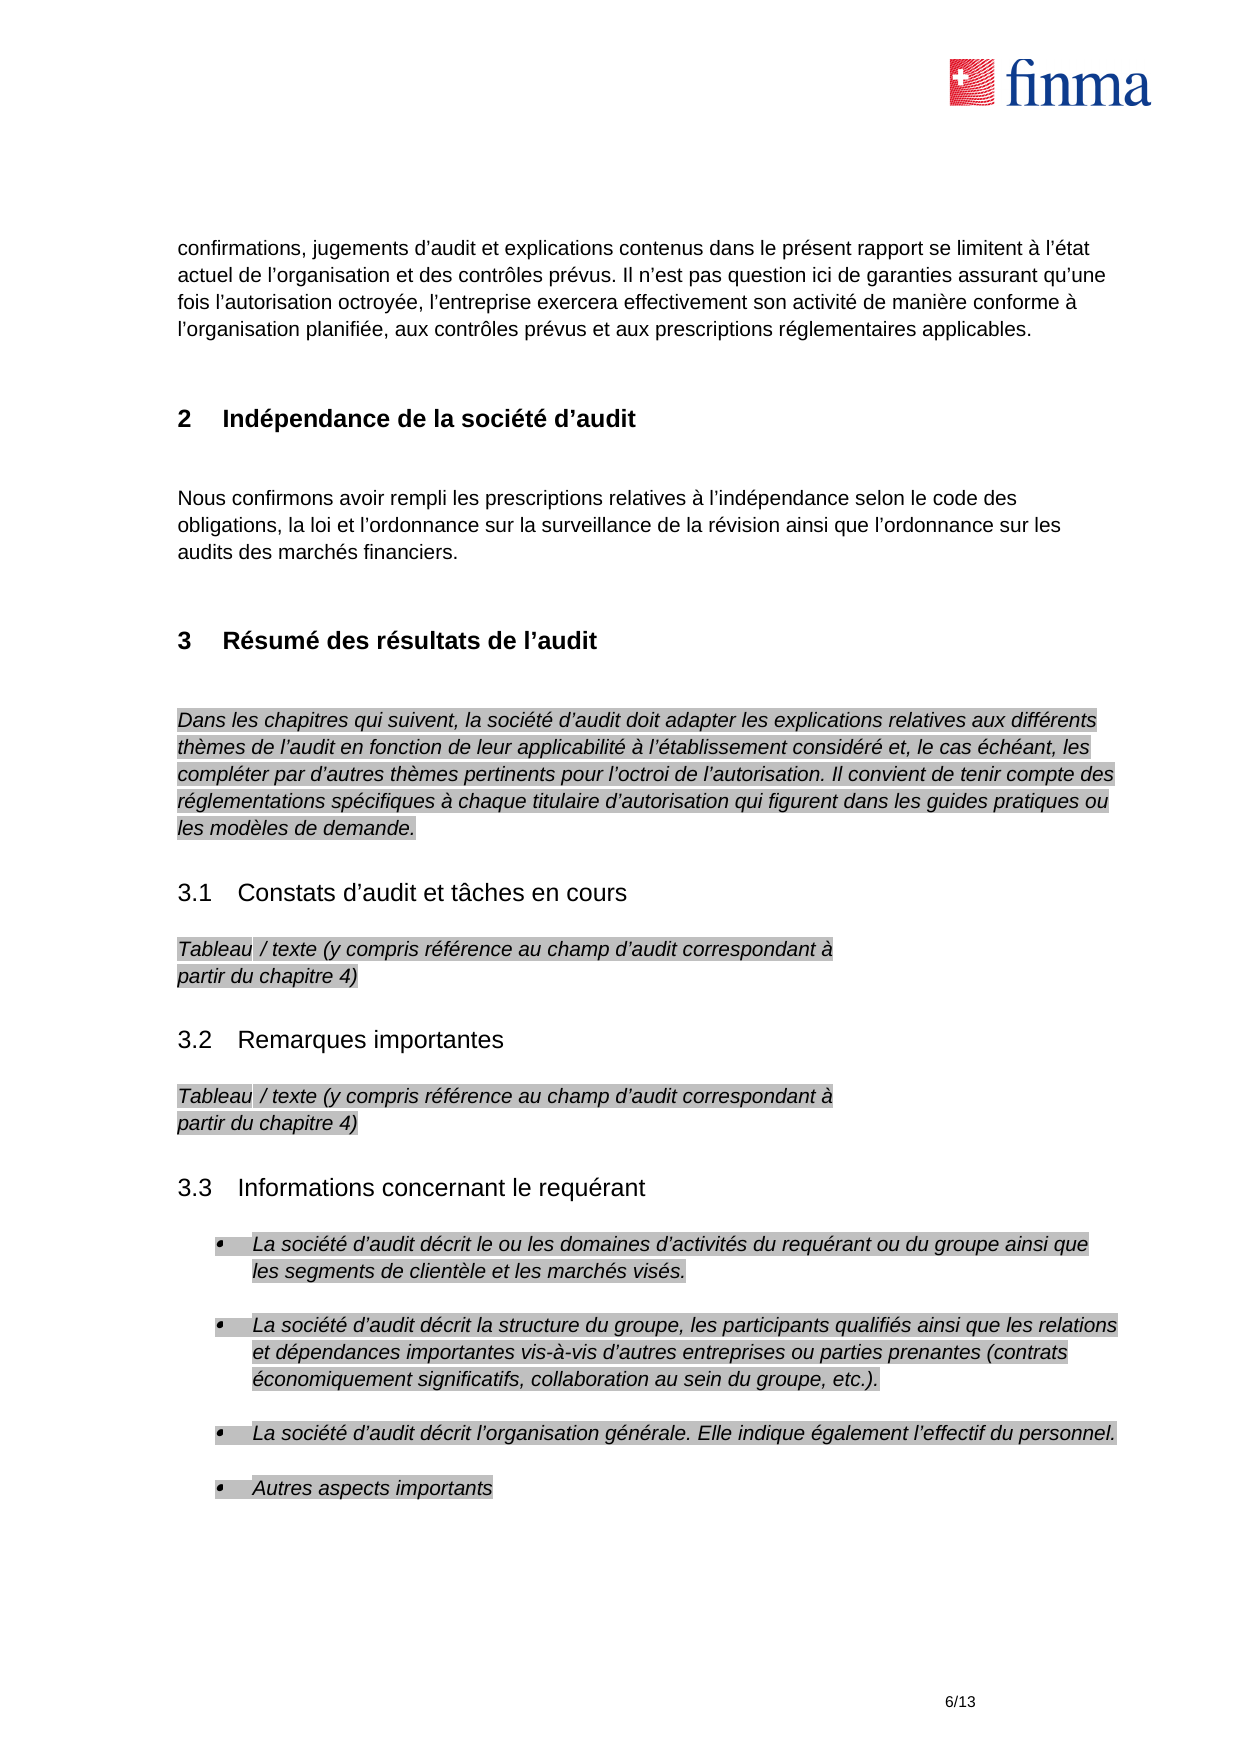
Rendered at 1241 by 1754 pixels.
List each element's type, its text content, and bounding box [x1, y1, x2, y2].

text Dans les chapitres qui suivent, la société d’audit doit adapter les explications relatives aux différents thèmes de l’audit en fonction de leur applicabilité à l’établissement considéré et, le cas échéant, les compléter par d’autres thèmes pertinents pour l’octroi de l’autorisation. Il convient de tenir compte des réglementations spécifiques à chaque titulaire d’autorisation qui figurent dans les guides pratiques ou les modèles de demande. [177, 705, 1122, 840]
subtitle Résumé des résultats de l’audit [177, 626, 1181, 655]
subtitle Constats d’audit et tâches en cours [177, 878, 1019, 906]
text Tableau / texte (y compris référence au champ d’audit correspondant à partir du chapitre 4) [177, 933, 886, 988]
subtitle Remarques importantes [177, 1025, 1019, 1054]
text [177, 233, 1122, 341]
picture [949, 59, 1152, 106]
list Nous confirmons avoir rempli les prescriptions relatives à l’indépendance selon le code des obligations, la loi et l’ordonnance sur la surveillance de la révision ainsi que l’ordonnance sur les audits des marchés financiers. [177, 482, 1122, 563]
list La société d’audit décrit la structure du groupe, les participants qualifiés ainsi que les relations et dépendances importantes vis-à-vis d’autres entreprises ou parties prenantes (contrats économiquement significatifs, collaboration au sein du groupe, etc.). [215, 1310, 1122, 1391]
text Tableau / texte (y compris référence au champ d’audit correspondant à partir du chapitre 4) [177, 1081, 886, 1135]
list La société d’audit décrit le ou les domaines d’activités du requérant ou du groupe ainsi que les segments de clientèle et les marchés visés. [215, 1228, 1122, 1283]
list Autres aspects importants [215, 1472, 1122, 1499]
subtitle Informations concernant le requérant [177, 1173, 1019, 1201]
list La société d’audit décrit l’organisation générale. Elle indique également l’effectif du personnel. [215, 1418, 1122, 1445]
subtitle Indépendance de la société d’audit [177, 403, 1181, 432]
